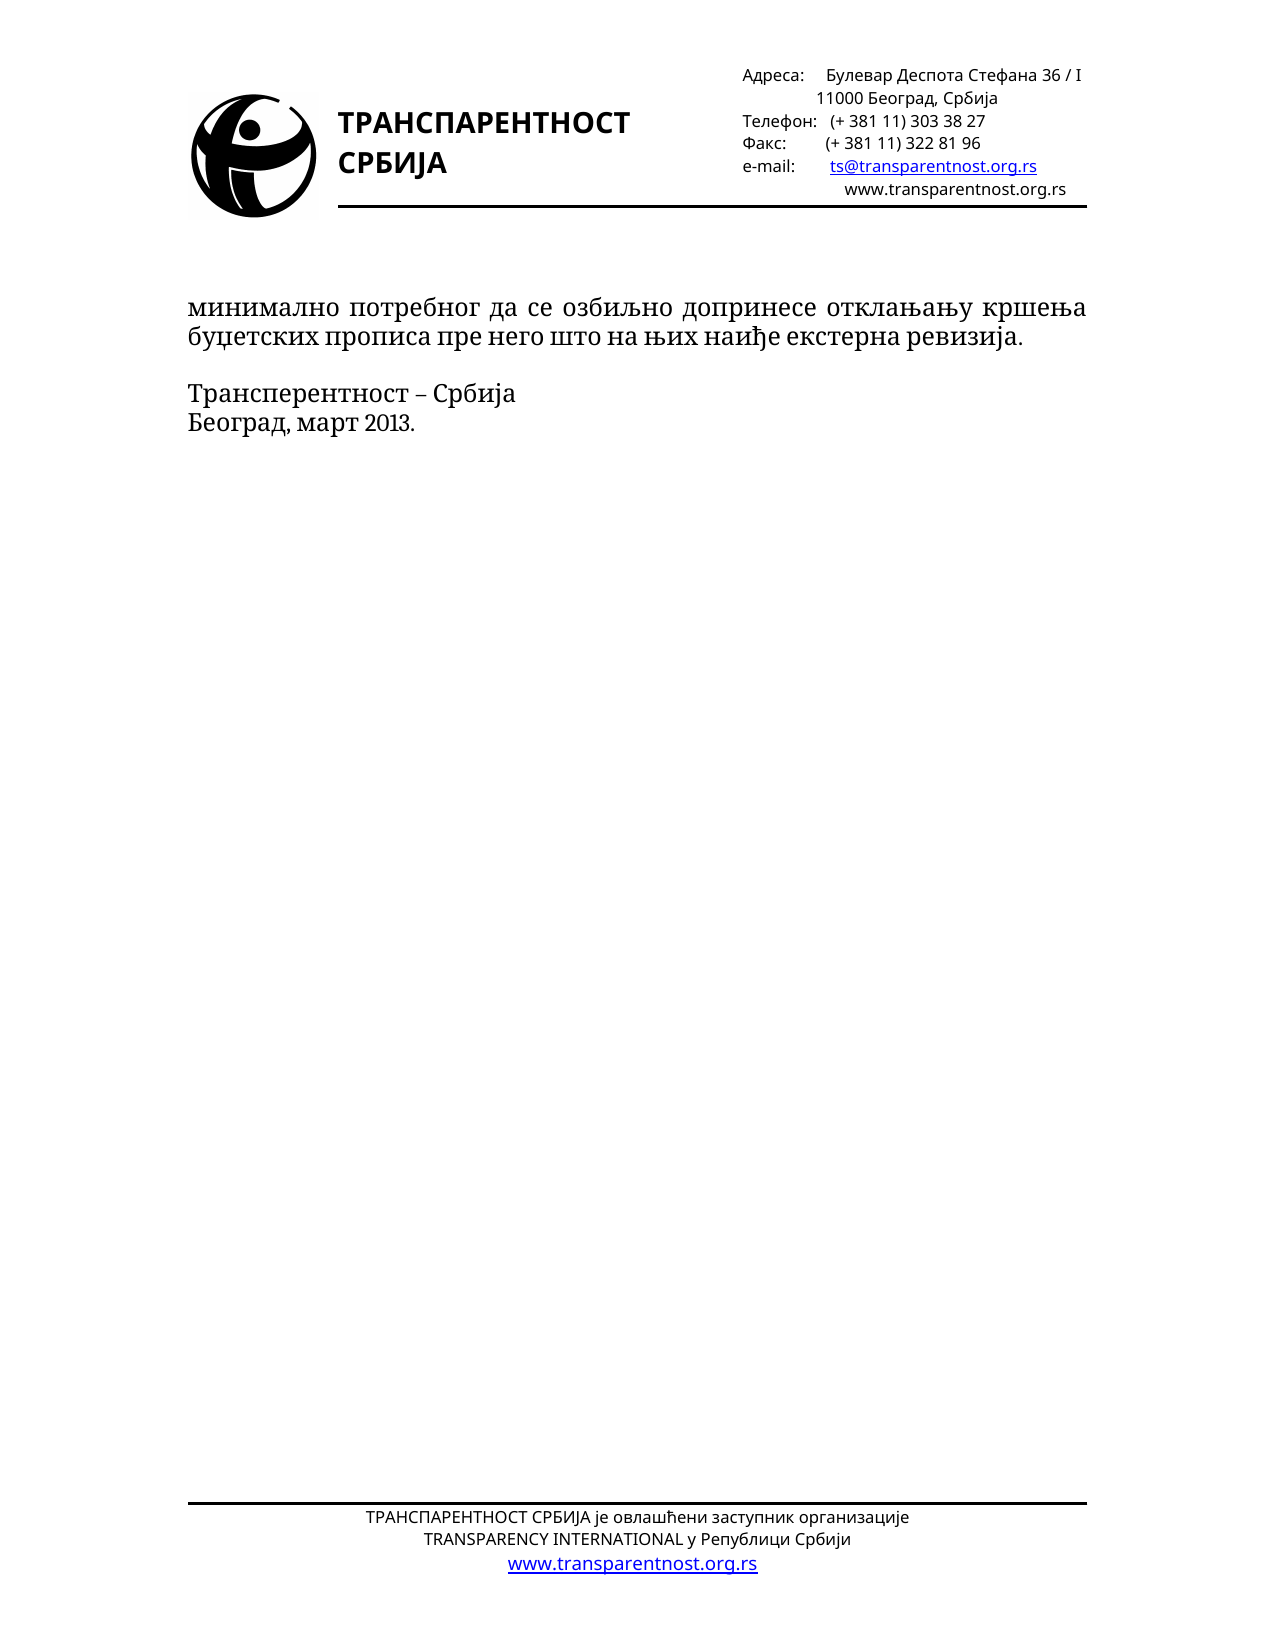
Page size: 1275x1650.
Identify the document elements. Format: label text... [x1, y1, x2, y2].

picture [187, 92, 319, 220]
text Београд, март 2013. [187, 409, 1087, 438]
text Трансперентност – Србија [187, 380, 1087, 409]
